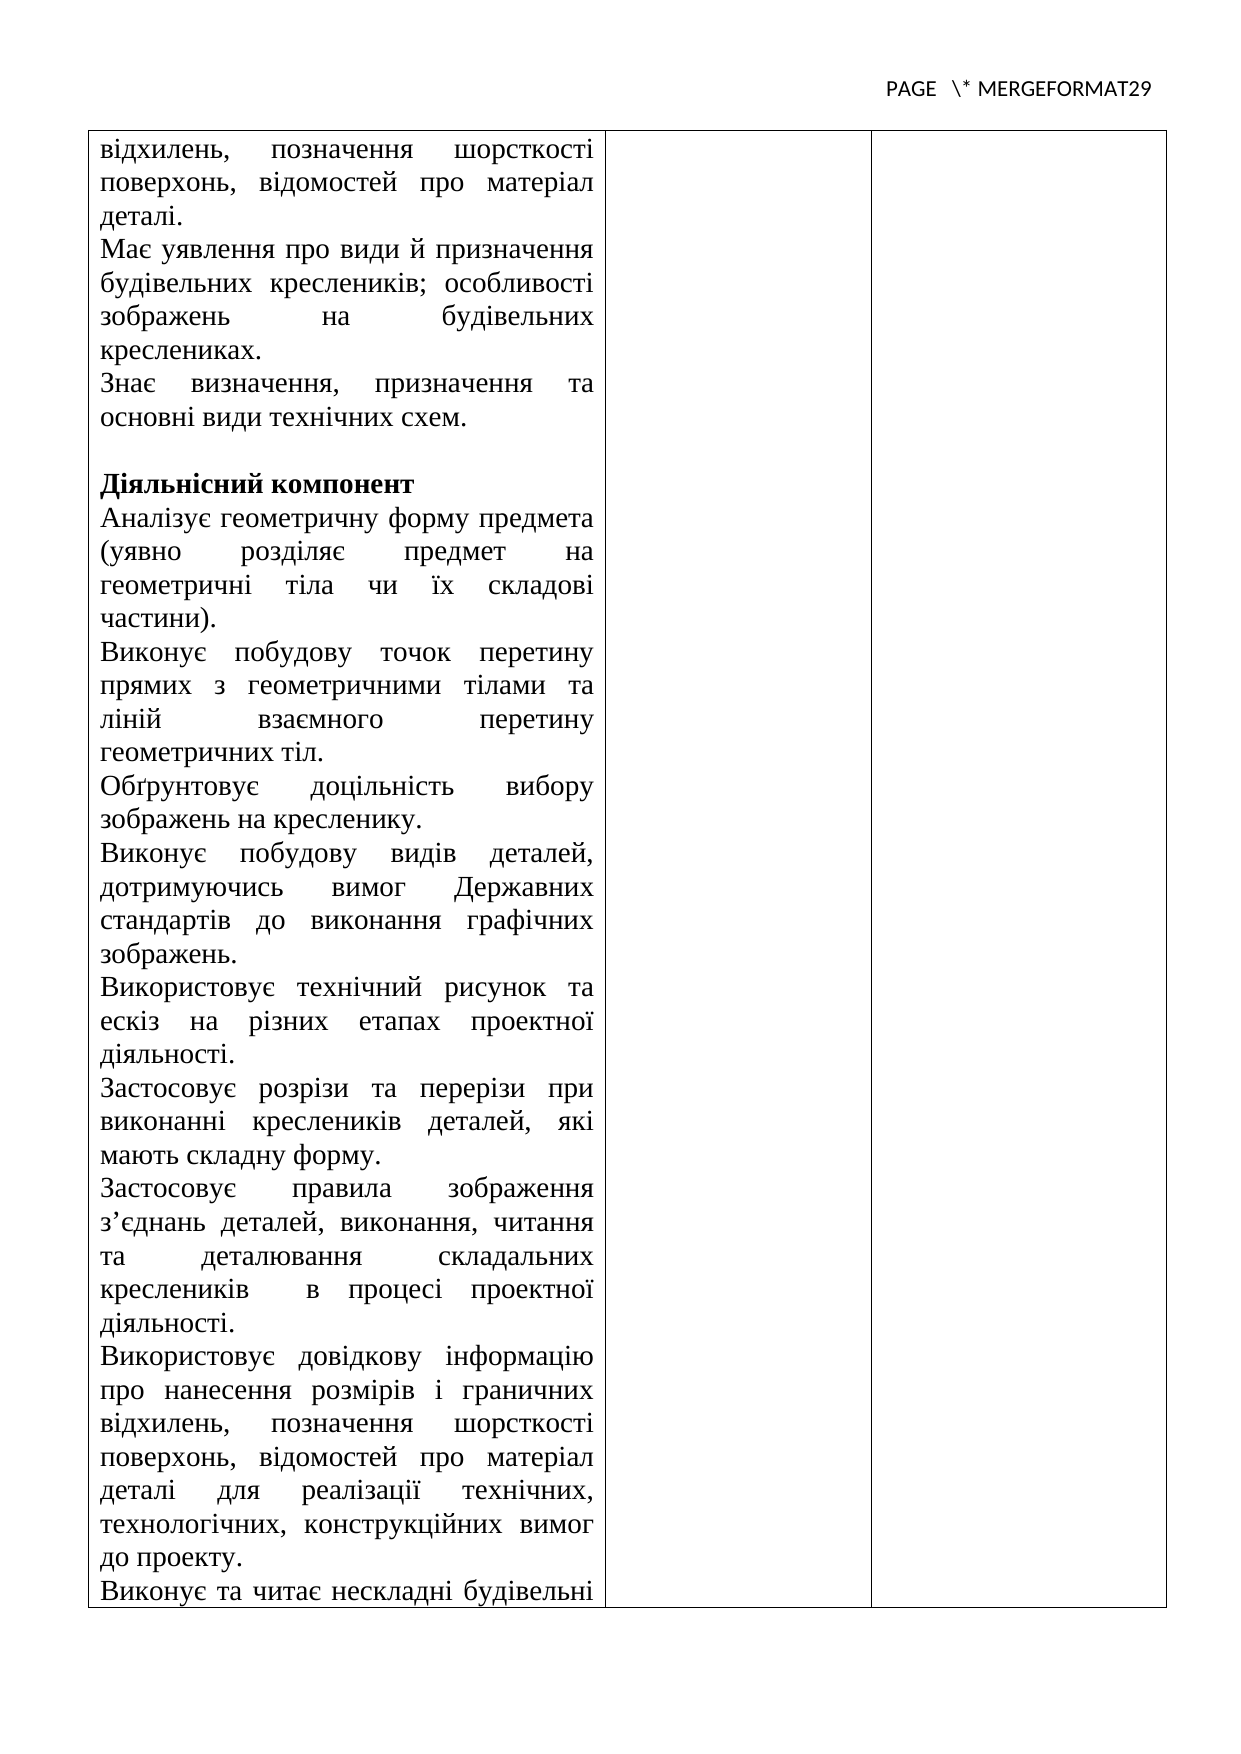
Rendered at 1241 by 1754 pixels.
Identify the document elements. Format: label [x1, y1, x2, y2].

table_cell [872, 131, 1166, 1607]
table_cell [606, 131, 871, 1607]
table_cell [89, 131, 605, 1607]
